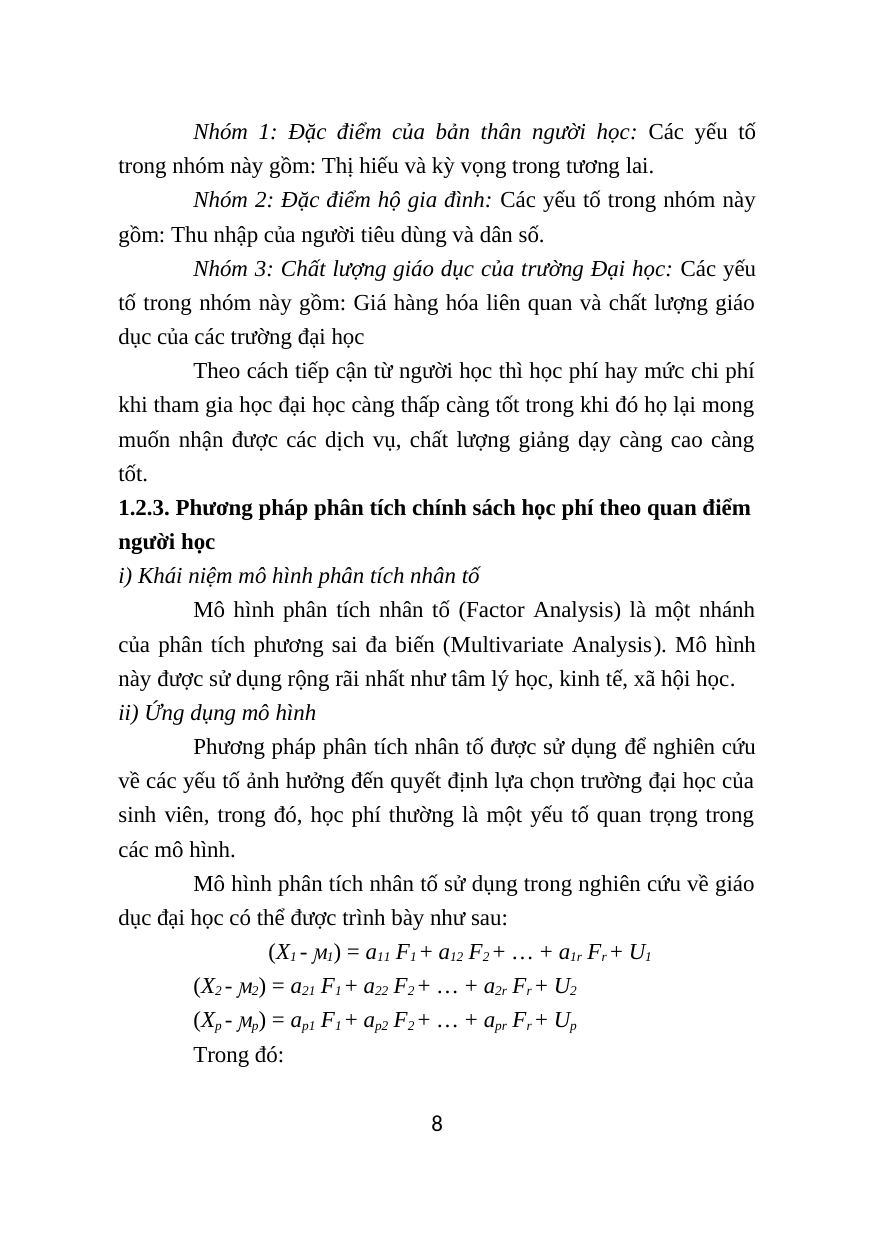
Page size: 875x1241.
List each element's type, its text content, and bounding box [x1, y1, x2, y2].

text Phương pháp phân tích nhân tố được sử dụng để nghiên cứu về các yếu tố ảnh hưởng đến quyết định lựa chọn trường đại học của sinh viên, trong đó, học phí thường là một yếu tố quan trọng trong các mô hình. [118, 733, 756, 862]
text Theo cách tiếp cận từ người học thì học phí hay mức chi phí khi tham gia học đại học càng thấp càng tốt trong khi đó họ lại mong muốn nhận được các dịch vụ, chất lượng giảng dạy càng cao càng tốt. [118, 357, 756, 486]
text Mô hình phân tích nhân tố (Factor Analysis) là một nhánh của phân tích phương sai đa biến (Multivariate Analysis). Mô hình này được sử dụng rộng rãi nhất như tâm lý học, kinh tế, xã hội học. [118, 596, 756, 691]
text Nhóm 3: Chất lượng giáo dục của trường Đại học: Các yếu tố trong nhóm này gồm: Giá hàng hóa liên quan và chất lượng giáo dục của các trường đại học [118, 255, 756, 349]
subtitle ii) Ứng dụng mô hình [118, 699, 756, 725]
text Nhóm 1: Đặc điểm của bản thân người học: Các yếu tố trong nhóm này gồm: Thị hiếu và kỳ vọng trong tương lai. [118, 118, 756, 179]
text Mô hình phân tích nhân tố sử dụng trong nghiên cứu về giáo dục đại học có thể được trình bày như sau: [118, 870, 756, 930]
text Nhóm 2: Đặc điểm hộ gia đình: Các yếu tố trong nhóm này gồm: Thu nhập của người tiêu dùng và dân số. [118, 186, 756, 247]
text (X1 - ϻ1) = a11 F1 + a12 F2 + … + a1r Fr + U1 [118, 938, 756, 964]
subtitle i) Khái niệm mô hình phân tích nhân tố [118, 562, 756, 589]
text (X2 - ϻ2) = a21 F1 + a22 F2 + … + a2r Fr + U2 [118, 972, 756, 999]
text (Xp - ϻp) = ap1 F1 + ap2 F2 + … + apr Fr + Up [118, 1006, 756, 1033]
text Trong đó: [118, 1041, 756, 1067]
subtitle 1.2.3. Phương pháp phân tích chính sách học phí theo quan điểm người học [118, 494, 756, 554]
